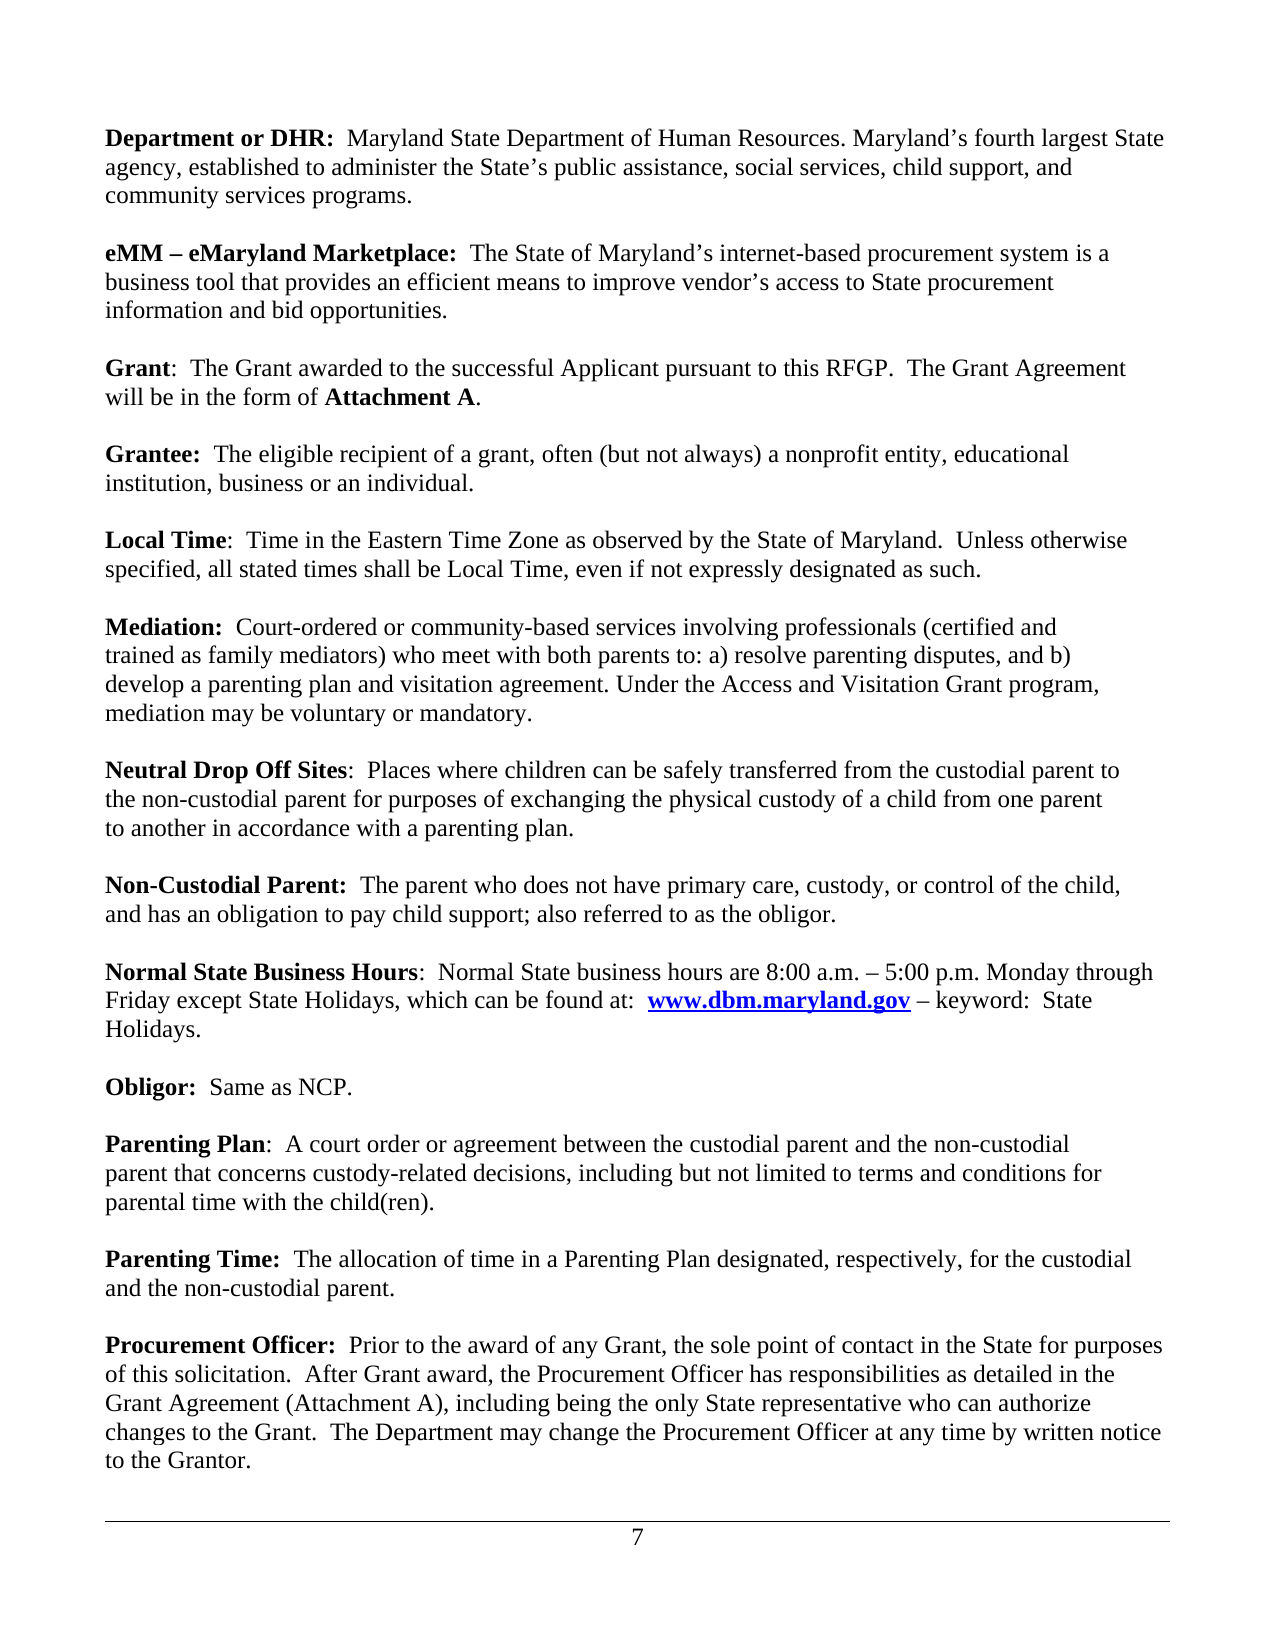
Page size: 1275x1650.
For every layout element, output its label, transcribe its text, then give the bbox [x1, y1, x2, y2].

text Department or DHR: Maryland State Department of Human Resources. Maryland’s fourth largest State agency, established to administer the State’s public assistance, social services, child support, and community services programs. [105, 123, 1170, 209]
text Parenting Plan: A court order or agreement between the custodial parent and the non-custodial parent that concerns custody-related decisions, including but not limited to terms and conditions for parental time with the child(ren). [105, 1129, 1125, 1215]
text Normal State Business Hours: Normal State business hours are 8:00 a.m. – 5:00 p.m. Monday through Friday except State Holidays, which can be found at: www.dbm.maryland.gov – keyword: State Holidays. [105, 957, 1170, 1043]
text Non-Custodial Parent: The parent who does not have primary care, custody, or control of the child, and has an obligation to pay child support; also referred to as the obligor. [105, 870, 1125, 928]
text Procurement Officer: Prior to the award of any Grant, the sole point of contact in the State for purposes of this solicitation. After Grant award, the Procurement Officer has responsibilities as detailed in the Grant Agreement (Attachment A), including being the only State representative who can authorize changes to the Grant. The Department may change the Procurement Officer at any time by written notice to the Grantor. [251, 1330, 1170, 1474]
text Grantee: The eligible recipient of a grant, often (but not always) a nonprofit entity, educational institution, business or an individual. [105, 439, 1125, 497]
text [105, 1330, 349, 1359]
text Mediation: Court-ordered or community-based services involving professionals (certified and trained as family mediators) who meet with both parents to: a) resolve parenting disputes, and b) develop a parenting plan and visitation agreement. Under the Access and Visitation Grant program, mediation may be voluntary or mandatory. [105, 612, 1125, 727]
text eMM – eMaryland Marketplace: The State of Maryland’s internet-based procurement system is a business tool that provides an efficient means to improve vendor’s access to State procurement information and bid opportunities. [105, 238, 1170, 324]
text Obligor: Same as NCP. [105, 1072, 1125, 1100]
list Parenting Time: The allocation of time in a Parenting Plan designated, respectively, for the custodial and the non-custodial parent. [105, 1244, 1170, 1302]
text Grant: The Grant awarded to the successful Applicant pursuant to this RFGP. The Grant Agreement will be in the form of Attachment A. [105, 353, 1170, 410]
text Neutral Drop Off Sites: Places where children can be safely transferred from the custodial parent to the non-custodial parent for purposes of exchanging the physical custody of a child from one parent to another in accordance with a parenting plan. [105, 755, 1125, 842]
text Local Time: Time in the Eastern Time Zone as observed by the State of Maryland. Unless otherwise specified, all stated times shall be Local Time, even if not expressly designated as such. [105, 525, 1170, 583]
